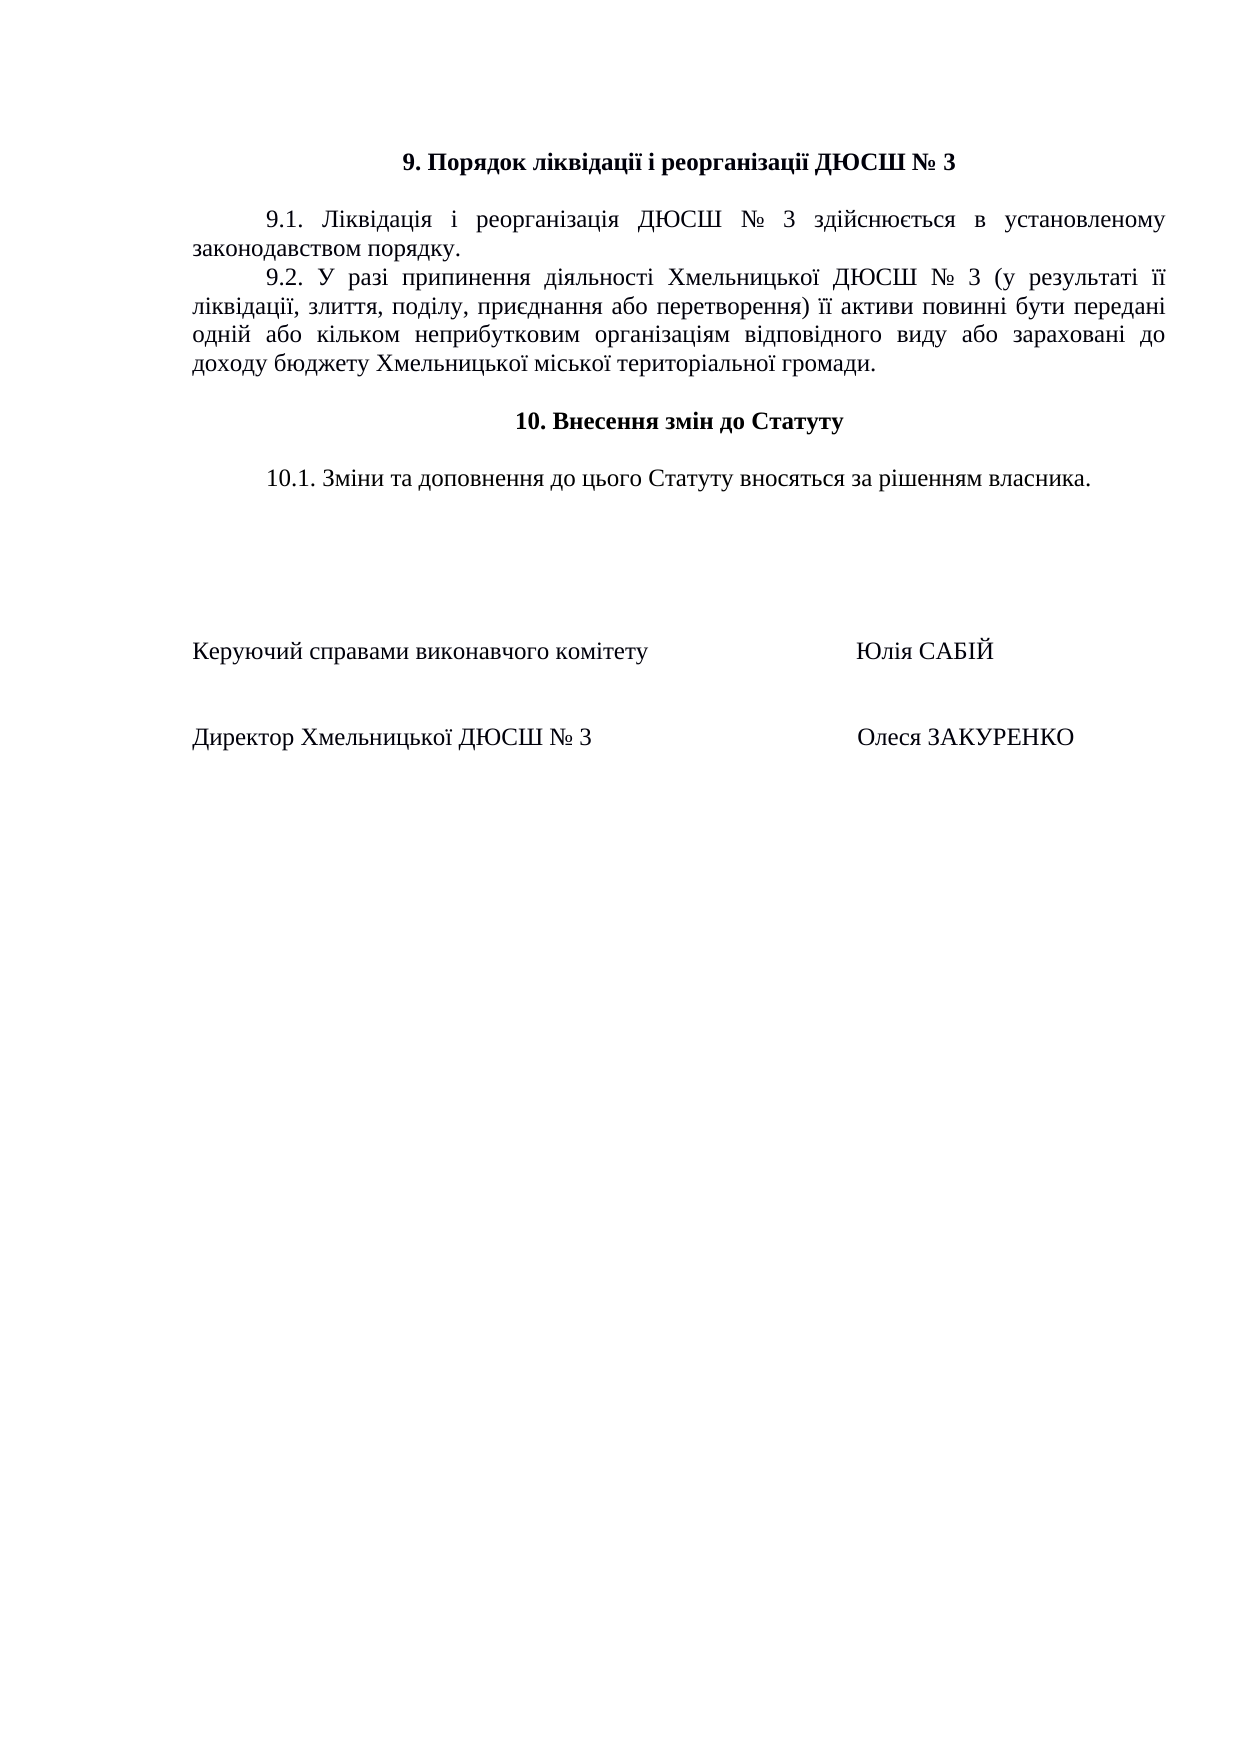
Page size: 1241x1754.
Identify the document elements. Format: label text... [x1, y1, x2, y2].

text 9. Порядок ліквідації і реорганізації ДЮСШ № 3 [192, 147, 1167, 176]
text Керуючий справами виконавчого комітету Юлія САБІЙ [192, 636, 1167, 664]
text 9.2. У разі припинення діяльності Хмельницької ДЮСШ № 3 (у результаті її ліквідації, злиття, поділу, приєднання або перетворення) її активи повинні бути передані одній або кільком неприбутковим організаціям відповідного виду або зараховані до доходу бюджету Хмельницької міської територіальної громади. [192, 262, 1167, 377]
text Директор Хмельницької ДЮСШ № 3 Олеся ЗАКУРЕНКО [192, 722, 1167, 751]
text 10.1. Зміни та доповнення до цього Статуту вносяться за рішенням власника. [192, 463, 1167, 492]
text 10. Внесення змін до Статуту [192, 406, 1167, 434]
text 9.1. Ліквідація і реорганізація ДЮСШ № 3 здійснюється в установленому законодавством порядку. [192, 204, 1167, 262]
